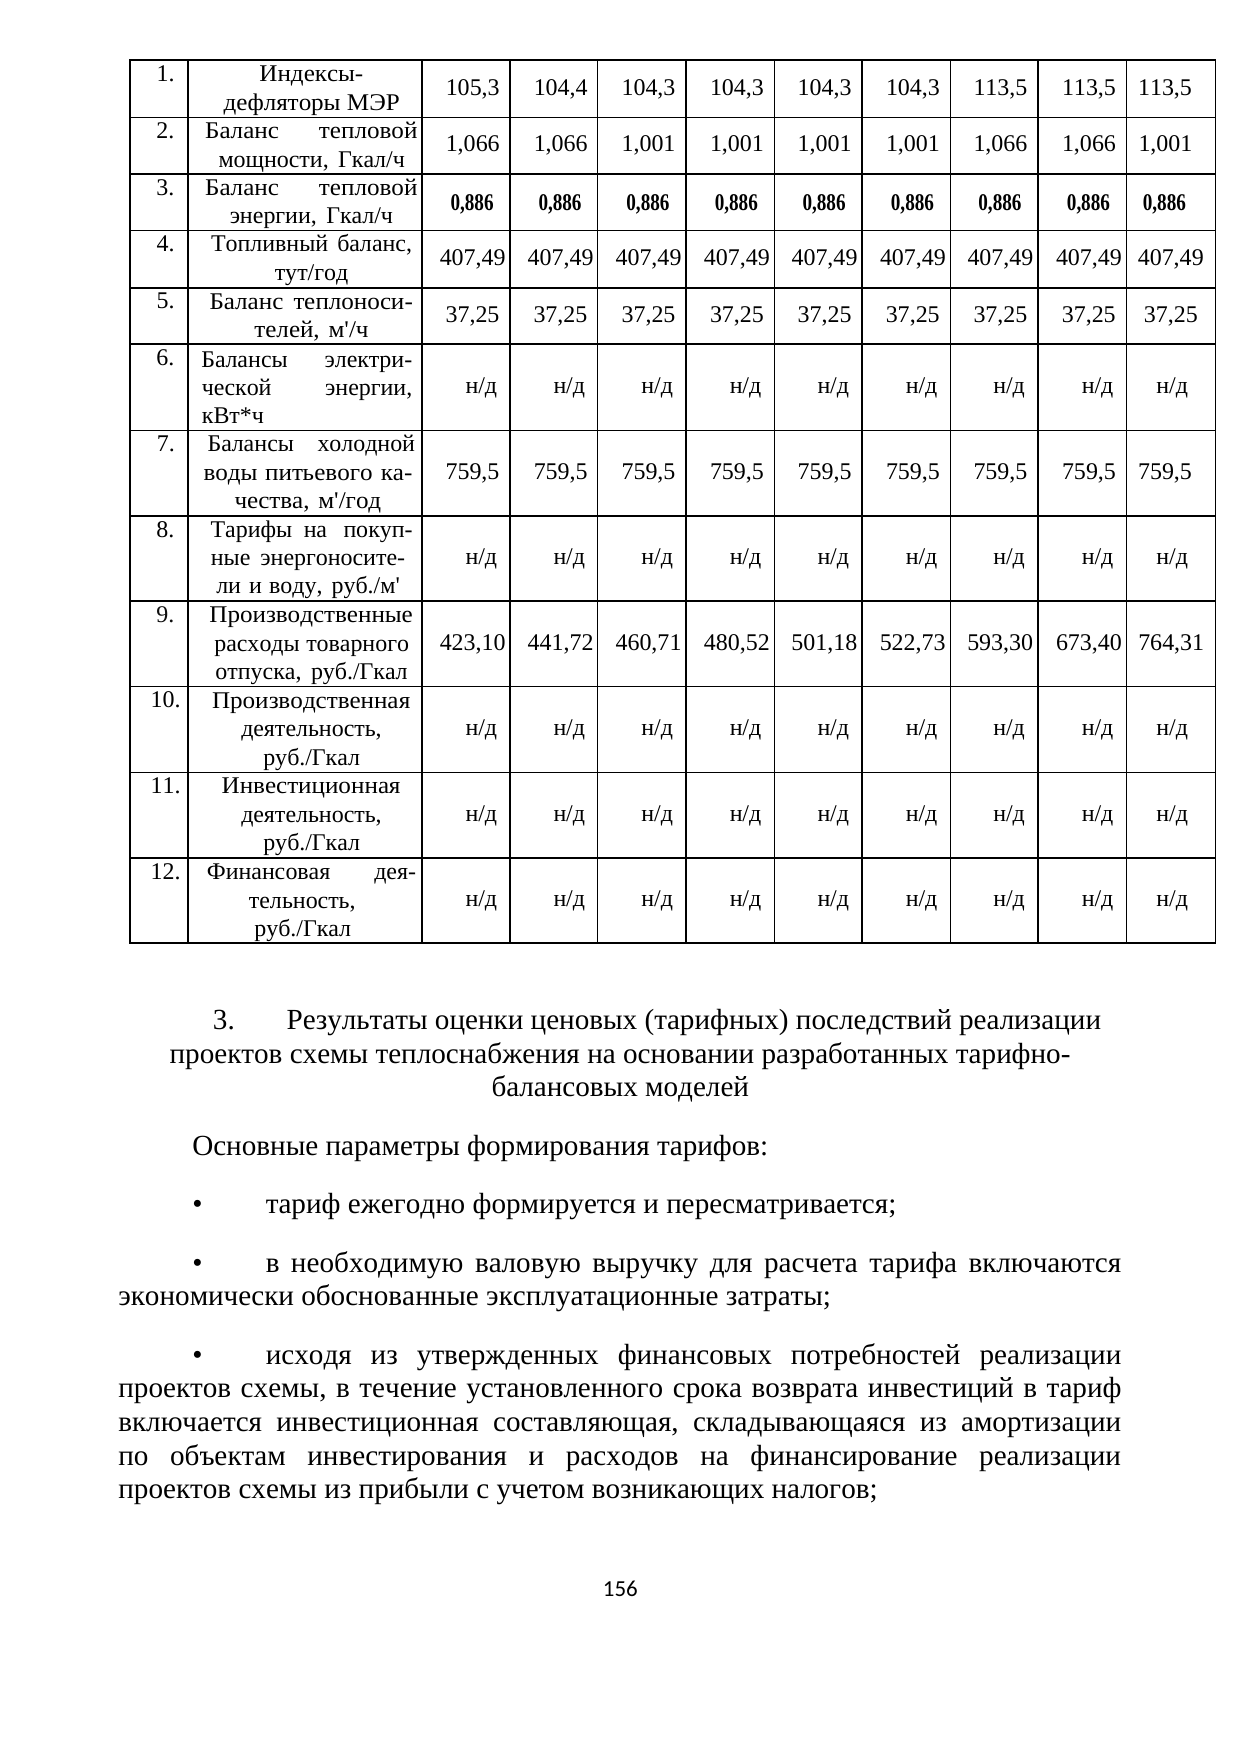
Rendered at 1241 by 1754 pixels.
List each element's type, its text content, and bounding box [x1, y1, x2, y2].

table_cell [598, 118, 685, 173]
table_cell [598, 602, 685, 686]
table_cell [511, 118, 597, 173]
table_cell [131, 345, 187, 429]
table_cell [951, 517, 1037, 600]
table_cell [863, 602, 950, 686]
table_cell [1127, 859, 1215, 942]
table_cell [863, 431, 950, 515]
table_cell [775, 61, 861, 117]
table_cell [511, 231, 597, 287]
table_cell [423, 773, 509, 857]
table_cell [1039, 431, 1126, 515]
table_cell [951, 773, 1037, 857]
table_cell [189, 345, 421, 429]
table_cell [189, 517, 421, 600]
text Основные параметры формирования тарифов: [118, 1128, 1122, 1161]
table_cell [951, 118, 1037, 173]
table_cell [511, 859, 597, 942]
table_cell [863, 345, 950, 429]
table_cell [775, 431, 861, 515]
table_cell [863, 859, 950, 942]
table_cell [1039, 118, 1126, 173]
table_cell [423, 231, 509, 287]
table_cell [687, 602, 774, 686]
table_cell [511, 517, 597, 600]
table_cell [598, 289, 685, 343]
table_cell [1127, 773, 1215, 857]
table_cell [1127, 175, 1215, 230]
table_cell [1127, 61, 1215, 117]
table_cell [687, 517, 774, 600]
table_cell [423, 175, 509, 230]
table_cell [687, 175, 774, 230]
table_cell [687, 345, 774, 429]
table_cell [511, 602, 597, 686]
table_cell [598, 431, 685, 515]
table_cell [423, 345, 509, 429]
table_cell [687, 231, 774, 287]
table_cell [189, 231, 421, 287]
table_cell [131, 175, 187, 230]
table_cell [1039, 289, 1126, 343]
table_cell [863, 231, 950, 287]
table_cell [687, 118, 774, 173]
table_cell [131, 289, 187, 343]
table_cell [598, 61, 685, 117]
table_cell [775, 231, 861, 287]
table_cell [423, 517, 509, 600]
text • в необходимую валовую выручку для расчета тарифа включаются экономически обоснованные эксплуатационные затраты; [118, 1245, 1122, 1312]
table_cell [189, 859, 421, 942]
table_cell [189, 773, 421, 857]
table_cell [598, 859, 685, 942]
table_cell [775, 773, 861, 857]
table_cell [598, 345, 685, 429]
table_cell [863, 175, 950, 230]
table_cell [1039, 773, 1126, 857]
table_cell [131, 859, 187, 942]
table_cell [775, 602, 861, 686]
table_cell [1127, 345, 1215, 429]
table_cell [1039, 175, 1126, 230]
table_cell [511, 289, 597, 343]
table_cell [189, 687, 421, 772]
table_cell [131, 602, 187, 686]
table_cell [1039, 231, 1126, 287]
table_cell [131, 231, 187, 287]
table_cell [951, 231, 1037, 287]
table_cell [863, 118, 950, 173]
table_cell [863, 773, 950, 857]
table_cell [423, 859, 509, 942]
text • тариф ежегодно формируется и пересматривается; [118, 1186, 1122, 1220]
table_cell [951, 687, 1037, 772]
text 3. Результаты оценки ценовых (тарифных) последствий реализации проектов схемы теплоснабжения на основании разработанных тарифно-балансовых моделей [118, 1002, 1122, 1103]
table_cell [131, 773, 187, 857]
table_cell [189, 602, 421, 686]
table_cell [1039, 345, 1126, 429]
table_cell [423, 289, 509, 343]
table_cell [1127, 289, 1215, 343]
text • исходя из утвержденных финансовых потребностей реализации проектов схемы, в течение установленного срока возврата инвестиций в тариф включается инвестиционная составляющая, складывающаяся из амортизации по объектам инвестирования и расходов на финансирование реализации проектов схемы из прибыли с учетом возникающих налогов; [118, 1337, 1122, 1505]
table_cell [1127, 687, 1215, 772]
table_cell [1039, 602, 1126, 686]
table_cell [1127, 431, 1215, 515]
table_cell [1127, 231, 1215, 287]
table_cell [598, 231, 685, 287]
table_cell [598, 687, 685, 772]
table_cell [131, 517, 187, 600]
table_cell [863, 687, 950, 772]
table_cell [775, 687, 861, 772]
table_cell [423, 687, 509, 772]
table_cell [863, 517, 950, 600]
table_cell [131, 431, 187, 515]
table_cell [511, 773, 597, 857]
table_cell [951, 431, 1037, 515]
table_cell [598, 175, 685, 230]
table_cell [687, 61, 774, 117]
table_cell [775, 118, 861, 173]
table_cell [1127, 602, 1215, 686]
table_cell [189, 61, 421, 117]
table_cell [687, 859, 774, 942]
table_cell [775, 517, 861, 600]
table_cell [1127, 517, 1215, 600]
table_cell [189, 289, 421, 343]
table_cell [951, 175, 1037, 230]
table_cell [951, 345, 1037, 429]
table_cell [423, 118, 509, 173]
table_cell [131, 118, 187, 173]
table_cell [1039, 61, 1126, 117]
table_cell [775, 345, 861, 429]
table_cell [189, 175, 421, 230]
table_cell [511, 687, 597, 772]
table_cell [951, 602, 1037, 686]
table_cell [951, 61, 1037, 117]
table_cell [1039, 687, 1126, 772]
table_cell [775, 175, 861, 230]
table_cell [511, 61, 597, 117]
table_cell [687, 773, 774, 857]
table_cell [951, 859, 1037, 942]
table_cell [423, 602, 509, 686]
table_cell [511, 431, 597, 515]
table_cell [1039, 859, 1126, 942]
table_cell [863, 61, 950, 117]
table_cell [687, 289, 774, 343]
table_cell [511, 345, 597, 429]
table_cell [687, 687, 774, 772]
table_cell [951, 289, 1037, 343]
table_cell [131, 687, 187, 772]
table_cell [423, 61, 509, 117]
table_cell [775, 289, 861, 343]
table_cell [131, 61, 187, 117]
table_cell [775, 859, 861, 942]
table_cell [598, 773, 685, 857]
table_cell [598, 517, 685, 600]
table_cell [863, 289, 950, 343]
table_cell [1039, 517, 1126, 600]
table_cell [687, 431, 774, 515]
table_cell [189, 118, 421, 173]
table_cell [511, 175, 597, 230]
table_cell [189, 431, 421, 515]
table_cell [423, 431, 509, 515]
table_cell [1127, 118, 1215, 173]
